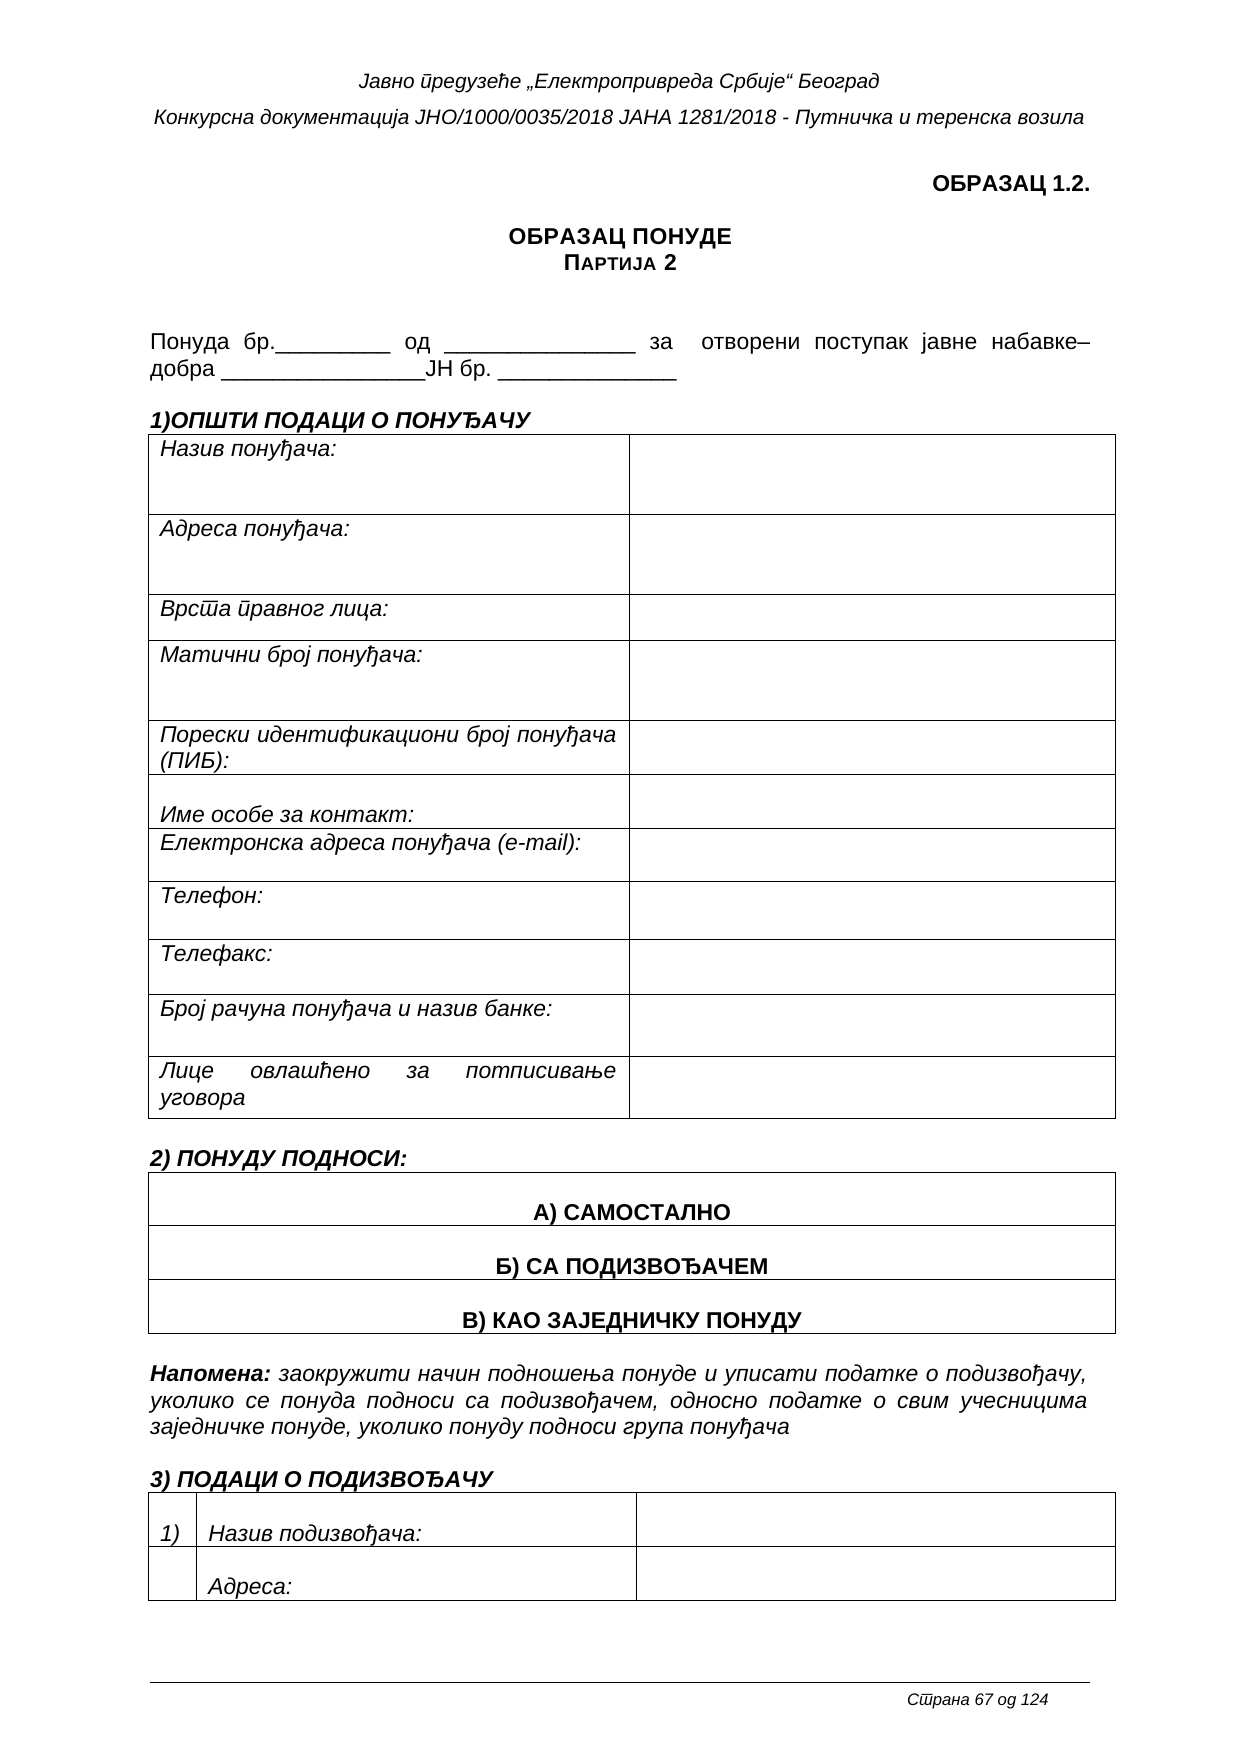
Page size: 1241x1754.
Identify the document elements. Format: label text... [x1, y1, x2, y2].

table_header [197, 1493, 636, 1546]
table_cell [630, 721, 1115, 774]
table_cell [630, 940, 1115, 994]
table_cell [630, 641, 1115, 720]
text Понуда бр._________ од _______________ за отворени поступак јавне набавке– добра ________________ЈН бр. ______________ [150, 328, 1090, 381]
text ОБРАЗАЦ 1.2. [150, 170, 1090, 197]
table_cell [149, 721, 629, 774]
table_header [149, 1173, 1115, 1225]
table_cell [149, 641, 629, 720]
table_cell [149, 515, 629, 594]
text 1)ОПШТИ ПОДАЦИ О ПОНУЂАЧУ [150, 407, 1090, 434]
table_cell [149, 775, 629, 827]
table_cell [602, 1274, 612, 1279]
text Напомена: заокружити начин подношења понуде и уписати податке о подизвођачу, уколико се понуда подноси са подизвођачем, односно податке о свим учесницима заједничке понуде, уколико понуду подноси група понуђача [150, 1360, 1090, 1439]
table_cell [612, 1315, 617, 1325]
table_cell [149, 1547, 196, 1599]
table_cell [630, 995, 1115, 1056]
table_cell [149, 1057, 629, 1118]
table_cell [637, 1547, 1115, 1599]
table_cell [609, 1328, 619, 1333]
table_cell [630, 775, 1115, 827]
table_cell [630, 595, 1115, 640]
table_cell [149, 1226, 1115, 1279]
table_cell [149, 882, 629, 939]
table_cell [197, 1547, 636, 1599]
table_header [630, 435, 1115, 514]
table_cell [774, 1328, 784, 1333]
text 2) ПОНУДУ ПОДНОСИ: [150, 1145, 1090, 1172]
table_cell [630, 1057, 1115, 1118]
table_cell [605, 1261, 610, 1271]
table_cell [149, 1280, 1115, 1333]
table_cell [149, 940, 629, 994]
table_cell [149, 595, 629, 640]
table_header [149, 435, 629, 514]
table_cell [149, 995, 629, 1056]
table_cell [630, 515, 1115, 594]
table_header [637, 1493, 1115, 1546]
text Партија 2 [150, 249, 1090, 276]
text ОБРАЗАЦ ПОНУДЕ [150, 223, 1090, 249]
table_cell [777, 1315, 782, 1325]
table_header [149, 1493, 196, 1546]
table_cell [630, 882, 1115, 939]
text 3) ПОДАЦИ О ПОДИЗВОЂАЧУ [150, 1466, 1090, 1492]
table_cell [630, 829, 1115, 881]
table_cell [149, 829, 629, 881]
